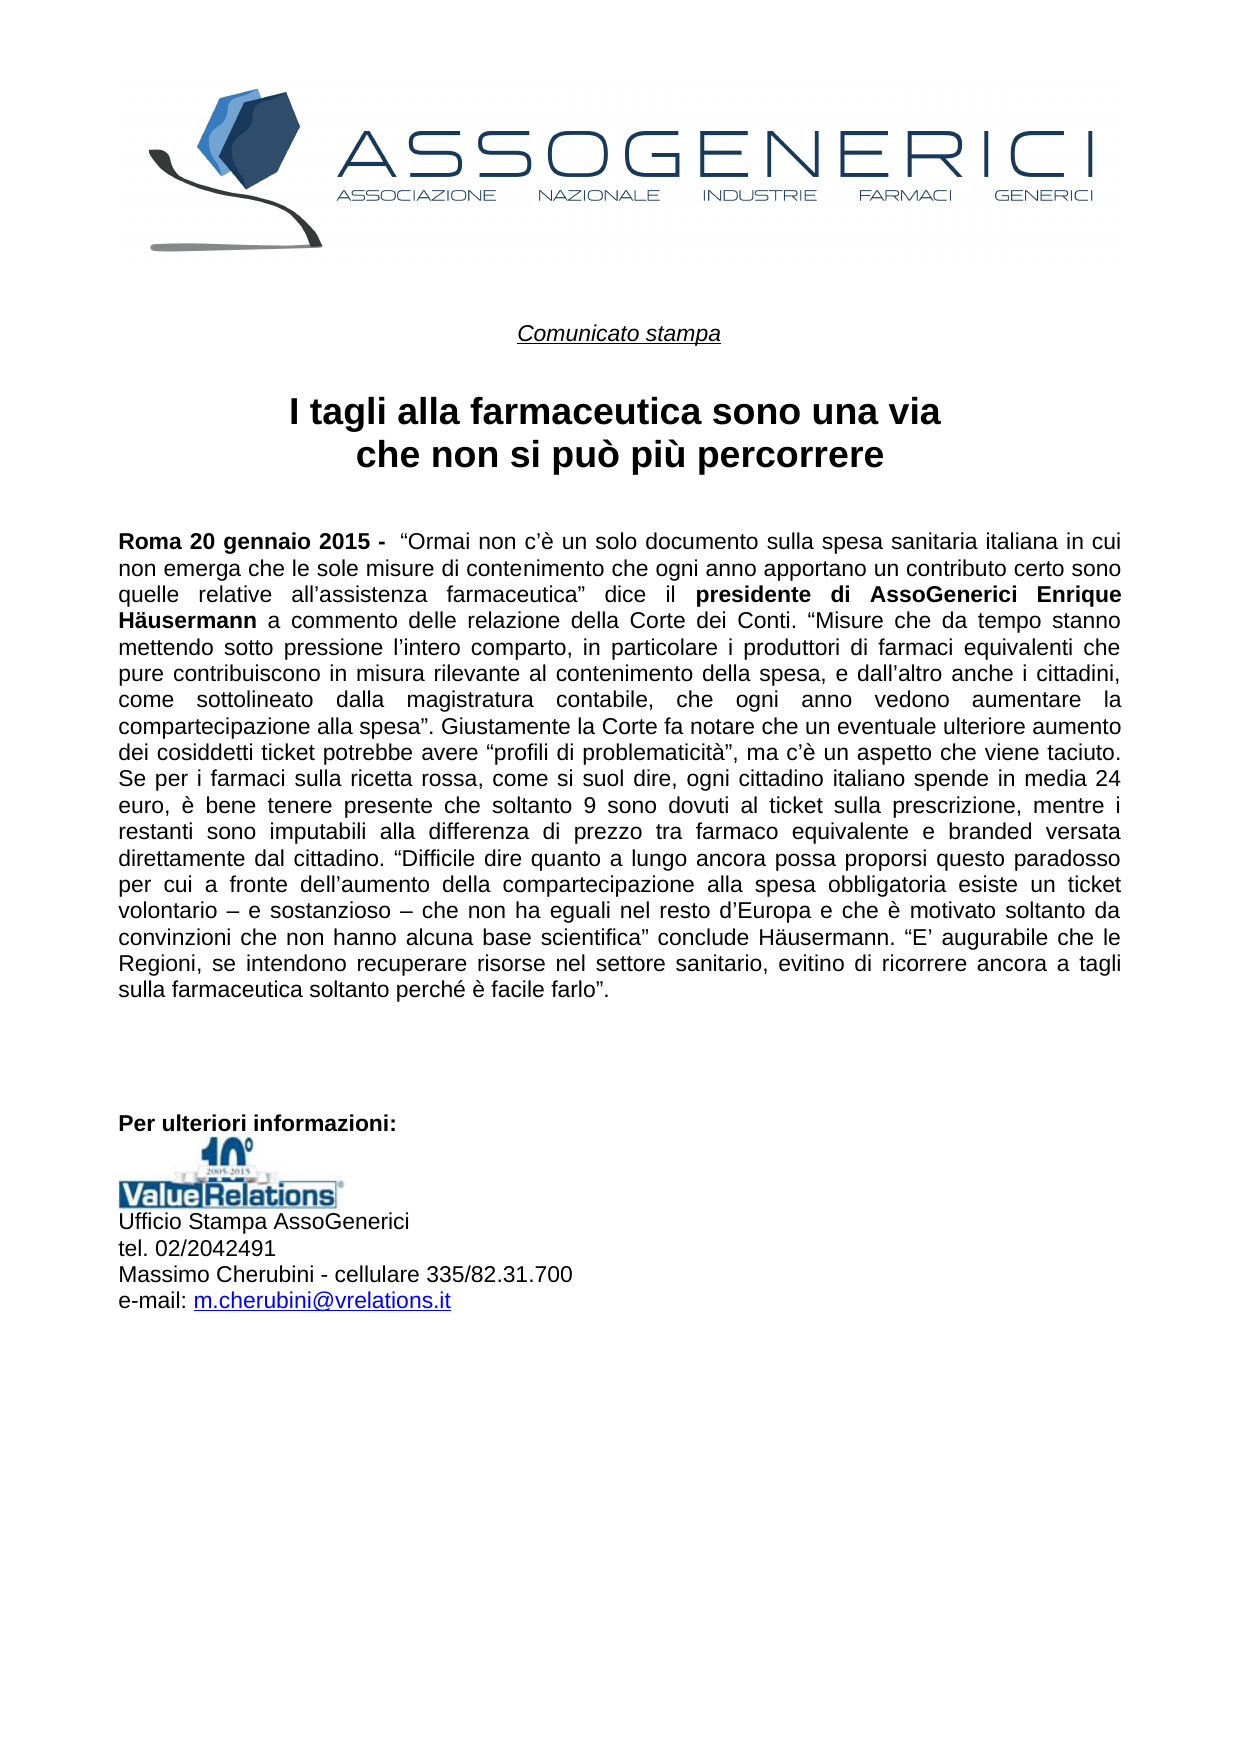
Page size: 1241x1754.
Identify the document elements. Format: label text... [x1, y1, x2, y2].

text Per ulteriori informazioni: [118, 1110, 1122, 1136]
text I tagli alla farmaceutica sono una via che non si può più percorrere [118, 389, 1122, 476]
text Comunicato stampa [118, 320, 1122, 346]
text Roma 20 gennaio 2015 - “Ormai non c’è un solo documento sulla spesa sanitaria italiana in cui non emerga che le sole misure di contenimento che ogni anno apportano un contributo certo sono quelle relative all’assistenza farmaceutica” dice il presidente di AssoGenerici Enrique Häusermann a commento delle relazione della Corte dei Conti. “Misure che da tempo stanno mettendo sotto pressione l’intero comparto, in particolare i produttori di farmaci equivalenti che pure contribuiscono in misura rilevante al contenimento della spesa, e dall’altro anche i cittadini, come sottolineato dalla magistratura contabile, che ogni anno vedono aumentare la compartecipazione alla spesa”. Giustamente la Corte fa notare che un eventuale ulteriore aumento dei cosiddetti ticket potrebbe avere “profili di problematicità”, ma c’è un aspetto che viene taciuto. Se per i farmaci sulla ricetta rossa, come si suol dire, ogni cittadino italiano spende in media 24 euro, è bene tenere presente che soltanto 9 sono dovuti al ticket sulla prescrizione, mentre i restanti sono imputabili alla differenza di prezzo tra farmaco equivalente e branded versata direttamente dal cittadino. “Difficile dire quanto a lungo ancora possa proporsi questo paradosso per cui a fronte dell’aumento della compartecipazione alla spesa obbligatoria esiste un ticket volontario – e sostanzioso – che non ha eguali nel resto d’Europa e che è motivato soltanto da convinzioni che non hanno alcuna base scientifica” conclude Häusermann. “E’ augurabile che le Regioni, se intendono recuperare risorse nel settore sanitario, evitino di ricorrere ancora a tagli sulla farmaceutica soltanto perché è facile farlo”. [118, 528, 1122, 1003]
picture [118, 73, 1123, 267]
text Ufficio Stampa AssoGenerici tel. 02/2042491 Massimo Cherubini - cellulare 335/82.31.700 e-mail: m.cherubini@vrelations.it [118, 1136, 1122, 1314]
picture [118, 1136, 345, 1209]
